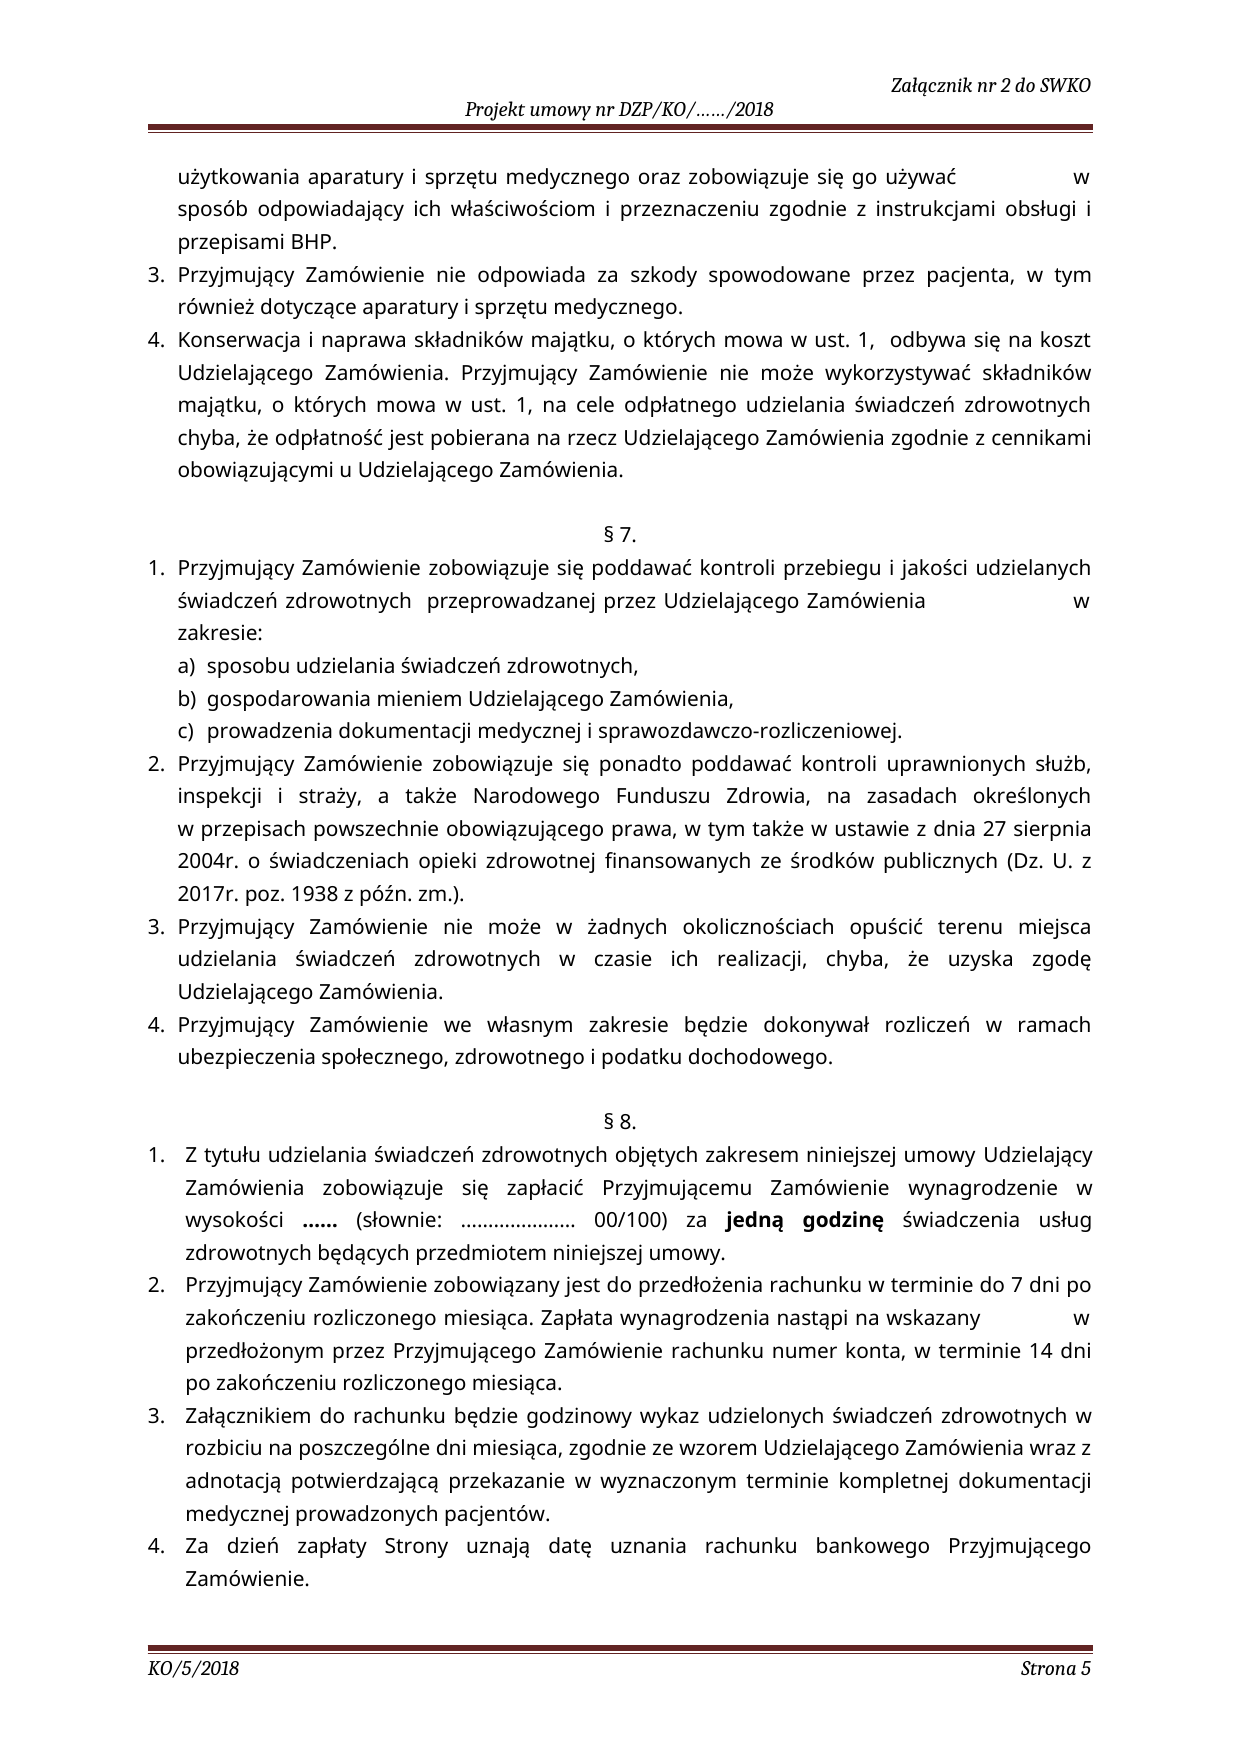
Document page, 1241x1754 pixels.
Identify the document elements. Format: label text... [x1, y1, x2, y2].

list Przyjmujący Zamówienie we własnym zakresie będzie dokonywał rozliczeń w ramach ubezpieczenia społecznego, zdrowotnego i podatku dochodowego. [148, 1010, 1093, 1071]
list prowadzenia dokumentacji medycznej i sprawozdawczo-rozliczeniowej. [177, 716, 1093, 745]
list Załącznikiem do rachunku będzie godzinowy wykaz udzielonych świadczeń zdrowotnych w rozbiciu na poszczególne dni miesiąca, zgodnie ze wzorem Udzielającego Zamówienia wraz z adnotacją potwierdzającą przekazanie w wyznaczonym terminie kompletnej dokumentacji medycznej prowadzonych pacjentów. [148, 1401, 1093, 1527]
list sposobu udzielania świadczeń zdrowotnych, [177, 651, 1093, 679]
list Za dzień zapłaty Strony uznają datę uznania rachunku bankowego Przyjmującego Zamówienie. [148, 1531, 1093, 1592]
list Przyjmujący Zamówienie zobowiązuje się ponadto poddawać kontroli uprawnionych służb, inspekcji i straży, a także Narodowego Funduszu Zdrowia, na zasadach określonych w przepisach powszechnie obowiązującego prawa, w tym także w ustawie z dnia 27 sierpnia 2004r. o świadczeniach opieki zdrowotnej finansowanych ze środków publicznych (Dz. U. z 2017r. poz. 1938 z późn. zm.). [148, 749, 1093, 908]
list Konserwacja i naprawa składników majątku, o których mowa w ust. 1, odbywa się na koszt Udzielającego Zamówienia. Przyjmujący Zamówienie nie może wykorzystywać składników majątku, o których mowa w ust. 1, na cele odpłatnego udzielania świadczeń zdrowotnych chyba, że odpłatność jest pobierana na rzecz Udzielającego Zamówienia zgodnie z cennikami obowiązującymi u Udzielającego Zamówienia. [148, 325, 1093, 484]
list Przyjmujący Zamówienie zobowiązuje się poddawać kontroli przebiegu i jakości udzielanych świadczeń zdrowotnych przeprowadzanej przez Udzielającego Zamówienia w zakresie: [148, 553, 1093, 647]
list Z tytułu udzielania świadczeń zdrowotnych objętych zakresem niniejszej umowy Udzielający Zamówienia zobowiązuje się zapłacić Przyjmującemu Zamówienie wynagrodzenie w wysokości …… (słownie: ………………… 00/100) za jedną godzinę świadczenia usług zdrowotnych będących przedmiotem niniejszej umowy. [148, 1140, 1093, 1266]
list Przyjmujący Zamówienie zobowiązany jest do przedłożenia rachunku w terminie do 7 dni po zakończeniu rozliczonego miesiąca. Zapłata wynagrodzenia nastąpi na wskazany w przedłożonym przez Przyjmującego Zamówienie rachunku numer konta, w terminie 14 dni po zakończeniu rozliczonego miesiąca. [148, 1271, 1093, 1397]
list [148, 162, 1093, 256]
list Przyjmujący Zamówienie nie odpowiada za szkody spowodowane przez pacjenta, w tym również dotyczące aparatury i sprzętu medycznego. [148, 260, 1093, 321]
list gospodarowania mieniem Udzielającego Zamówienia, [177, 684, 1093, 712]
text § 7. [148, 521, 1093, 549]
list Przyjmujący Zamówienie nie może w żadnych okolicznościach opuścić terenu miejsca udzielania świadczeń zdrowotnych w czasie ich realizacji, chyba, że uzyska zgodę Udzielającego Zamówienia. [148, 912, 1093, 1006]
text § 8. [148, 1107, 1093, 1136]
